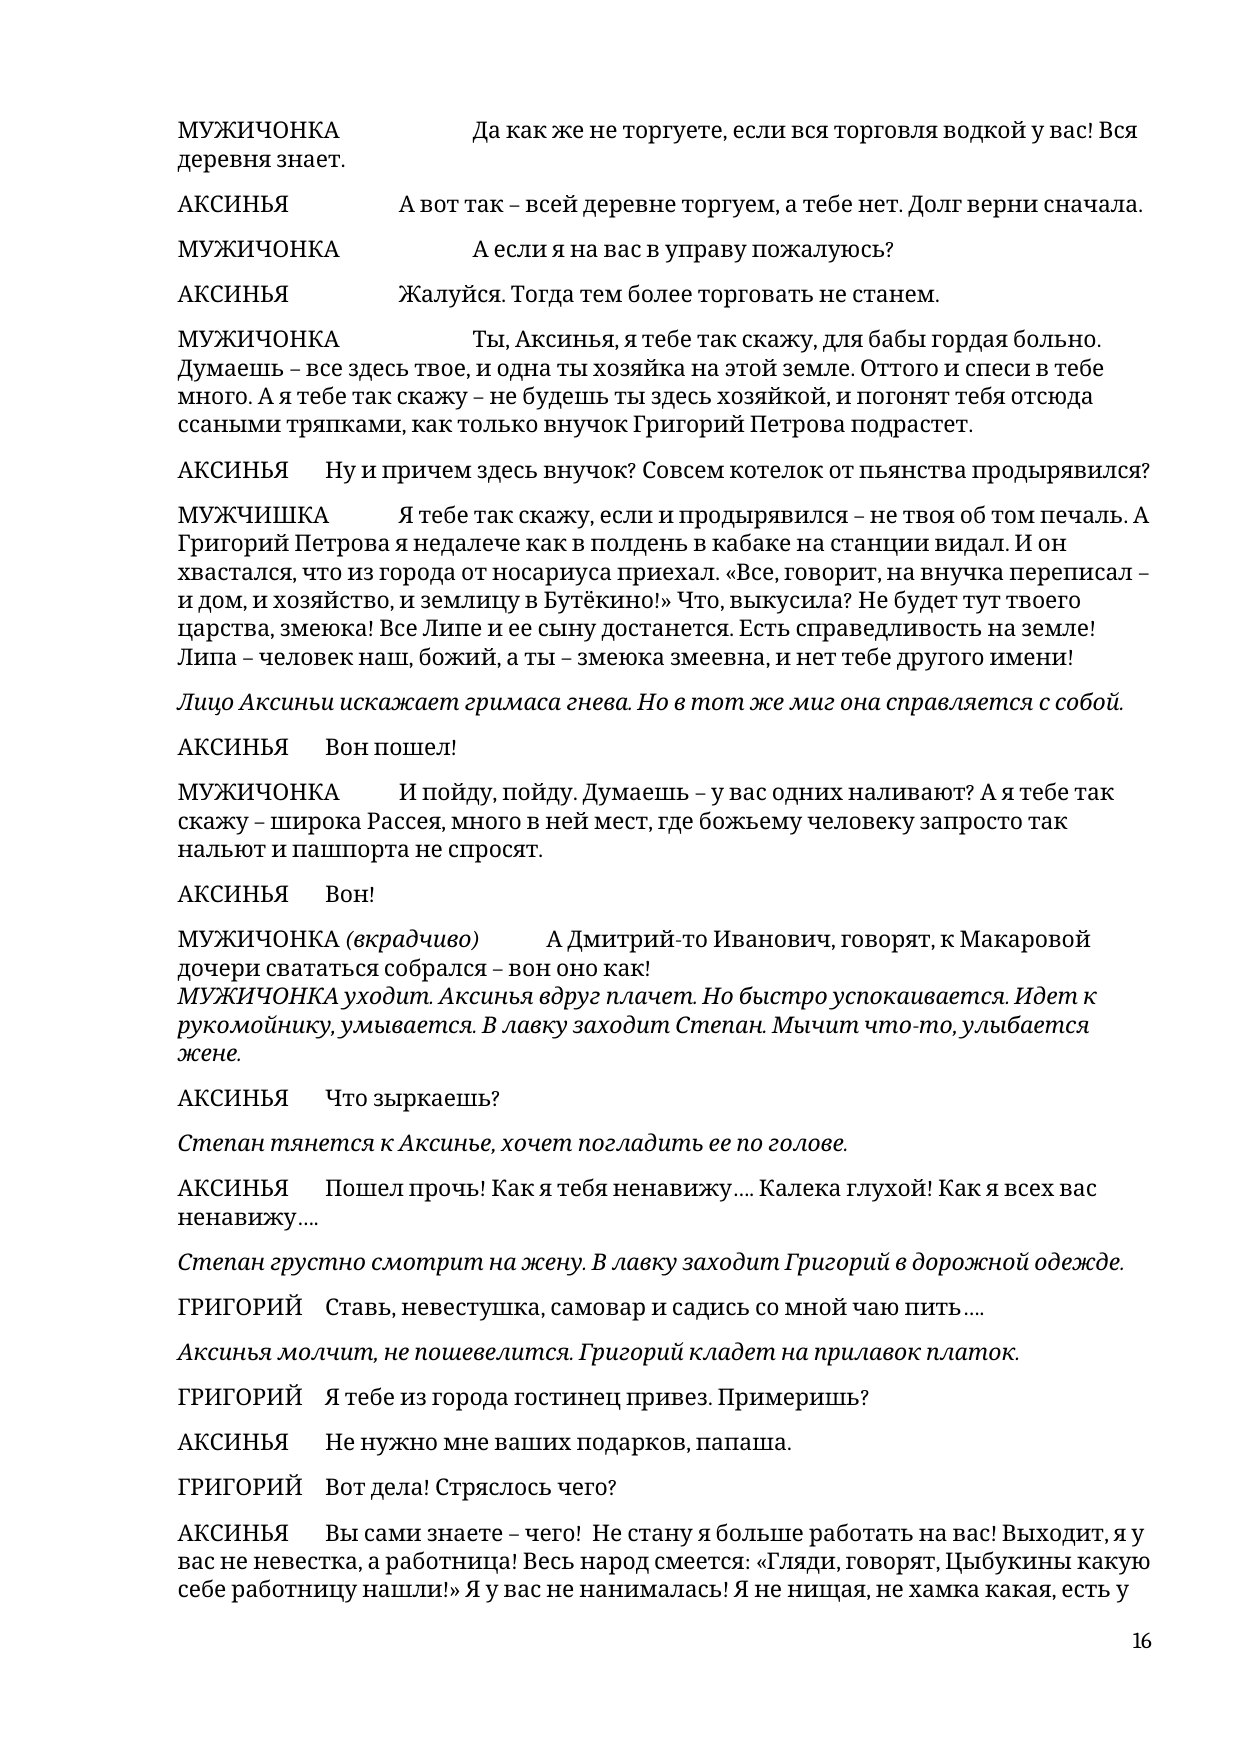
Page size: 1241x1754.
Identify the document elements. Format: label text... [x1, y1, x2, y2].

text АКСИНЬЯ Вон! [177, 882, 1152, 908]
text АКСИНЬЯ Что зыркаешь? [177, 1086, 1152, 1112]
text ГРИГОРИЙ Ставь, невестушка, самовар и садись со мной чаю пить…. [177, 1295, 1152, 1321]
text АКСИНЬЯ А вот так – всей деревне торгуем, а тебе нет. Долг верни сначала. [177, 192, 1152, 218]
text МУЖИЧОНКА (вкрадчиво) А Дмитрий-то Иванович, говорят, к Макаровой дочери свататься собрался – вон оно как! МУЖИЧОНКА уходит. Аксинья вдруг плачет. Но быстро успокаивается. Идет к рукомойнику, умывается. В лавку заходит Степан. Мычит что-то, улыбается жене. [177, 927, 1152, 1067]
text ГРИГОРИЙ Я тебе из города гостинец привез. Примеришь? [177, 1385, 1152, 1411]
text Степан грустно смотрит на жену. В лавку заходит Григорий в дорожной одежде. [177, 1250, 1152, 1276]
text АКСИНЬЯ Вон пошел! [177, 735, 1152, 761]
text АКСИНЬЯ Не нужно мне ваших подарков, папаша. [177, 1430, 1152, 1456]
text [177, 1520, 1152, 1603]
text МУЖИЧОНКА Ты, Аксинья, я тебе так скажу, для бабы гордая больно. Думаешь – все здесь твое, и одна ты хозяйка на этой земле. Оттого и спеси в тебе много. А я тебе так скажу – не будешь ты здесь хозяйкой, и погонят тебя отсюда ссаными тряпками, как только внучок Григорий Петрова подрастет. [177, 327, 1152, 439]
text Лицо Аксиньи искажает гримаса гнева. Но в тот же миг она справляется с собой. [177, 690, 1152, 716]
text МУЖИЧОНКА А если я на вас в управу пожалуюсь? [177, 237, 1152, 263]
text МУЖИЧОНКА Да как же не торгуете, если вся торговля водкой у вас! Вся деревня знает. [177, 118, 1152, 173]
text Аксинья молчит, не пошевелится. Григорий кладет на прилавок платок. [177, 1340, 1152, 1366]
text АКСИНЬЯ Пошел прочь! Как я тебя ненавижу…. Калека глухой! Как я всех вас ненавижу…. [177, 1176, 1152, 1231]
text АКСИНЬЯ Ну и причем здесь внучок? Совсем котелок от пьянства продырявился? [177, 457, 1152, 484]
text МУЖИЧОНКА И пойду, пойду. Думаешь – у вас одних наливают? А я тебе так скажу – широка Рассея, много в ней мест, где божьему человеку запросто так нальют и пашпорта не спросят. [177, 780, 1152, 863]
text АКСИНЬЯ Жалуйся. Тогда тем более торговать не станем. [177, 282, 1152, 308]
text Степан тянется к Аксинье, хочет погладить ее по голове. [177, 1131, 1152, 1157]
text ГРИГОРИЙ Вот дела! Стряслось чего? [177, 1475, 1152, 1502]
text МУЖЧИШКА Я тебе так скажу, если и продырявился – не твоя об том печаль. А Григорий Петрова я недалече как в полдень в кабаке на станции видал. И он хвастался, что из города от носариуса приехал. «Все, говорит, на внучка переписал – и дом, и хозяйство, и землицу в Бутёкино!» Что, выкусила? Не будет тут твоего царства, змеюка! Все Липе и ее сыну достанется. Есть справедливость на земле! Липа – человек наш, божий, а ты – змеюка змеевна, и нет тебе другого имени! [177, 502, 1152, 671]
